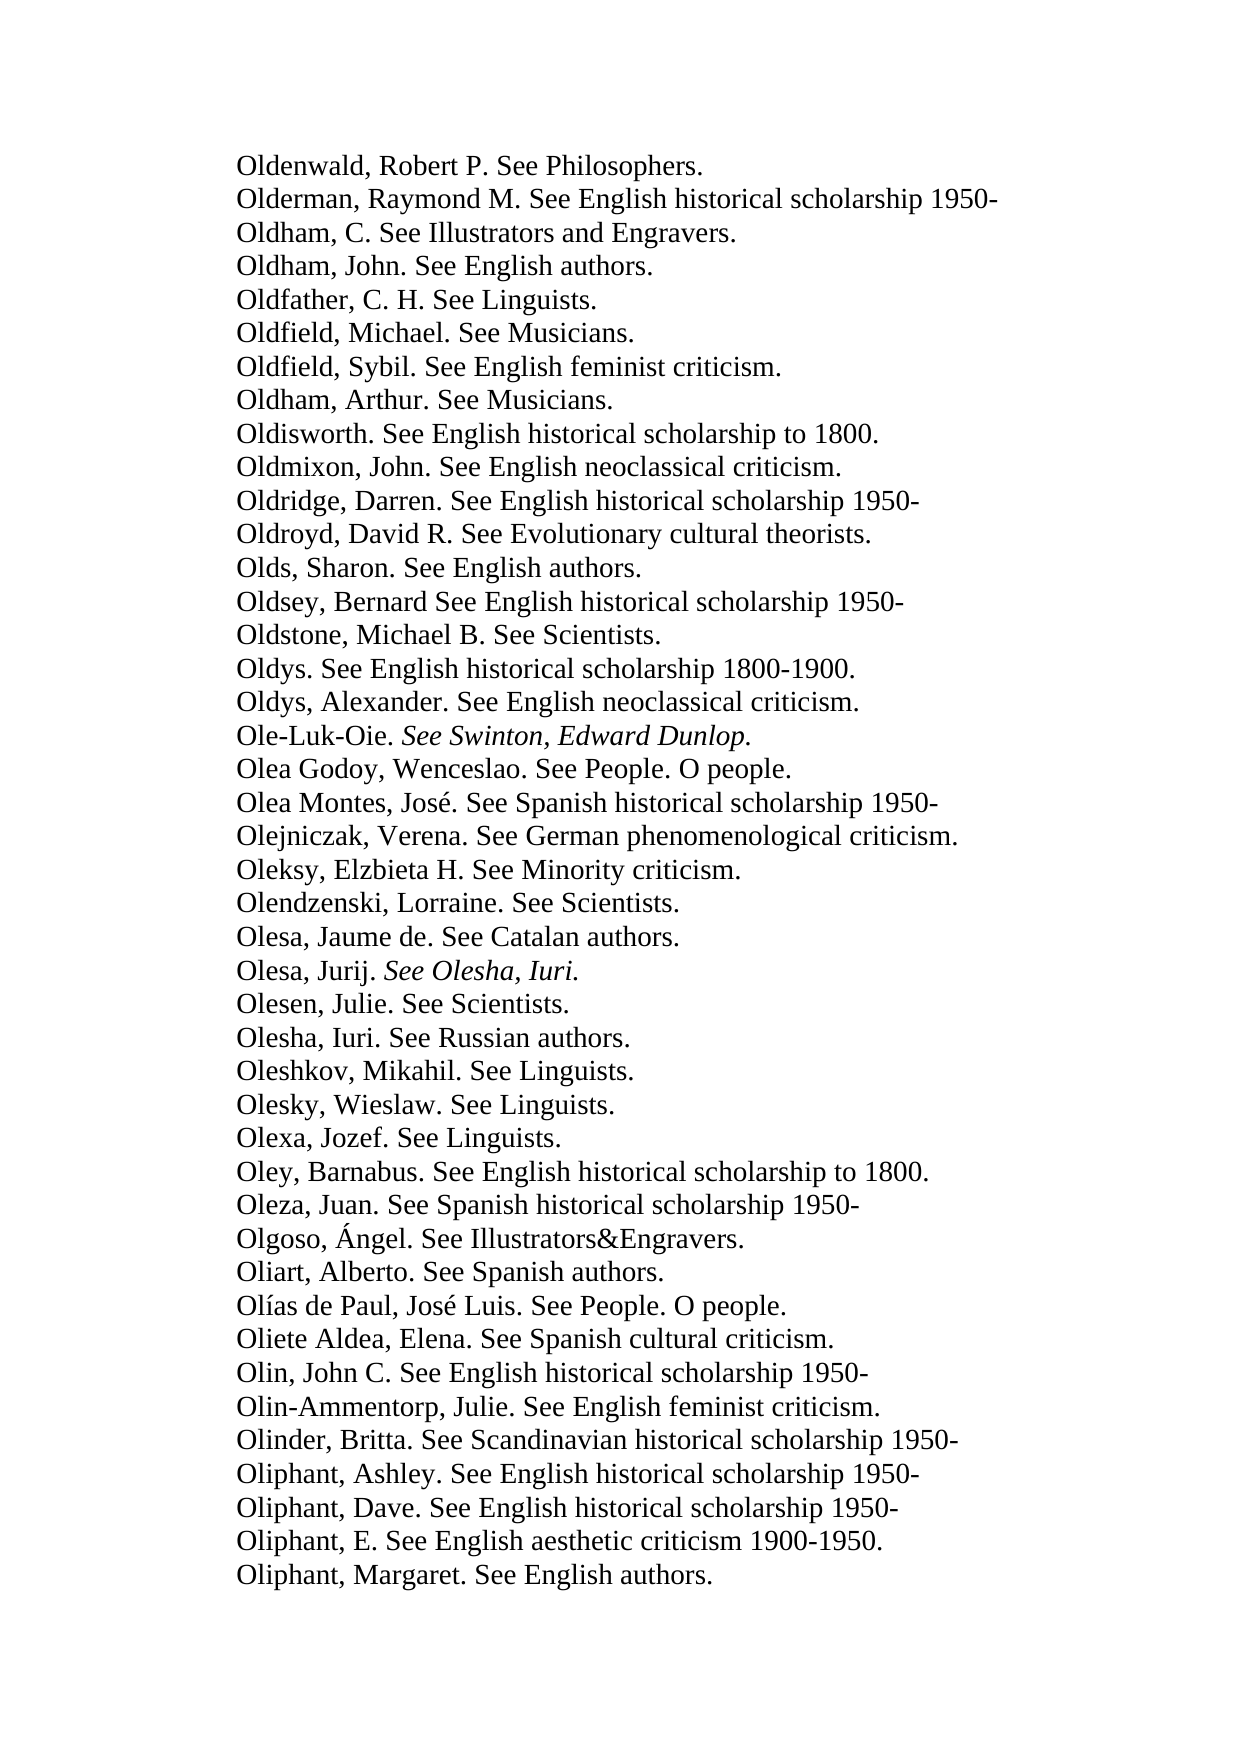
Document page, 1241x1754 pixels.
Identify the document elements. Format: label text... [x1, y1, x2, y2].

text Olesky, Wieslaw. See Linguists. [236, 1087, 1078, 1120]
text Olesa, Jaume de. See Catalan authors. [236, 919, 1078, 953]
text Oleza, Juan. See Spanish historical scholarship 1950- [236, 1187, 1078, 1221]
text Olin, John C. See English historical scholarship 1950- [236, 1355, 1078, 1389]
text Olesha, Iuri. See Russian authors. [236, 1020, 1075, 1053]
text Olderman, Raymond M. See English historical scholarship 1950- [236, 181, 1078, 215]
text Olinder, Britta. See Scandinavian historical scholarship 1950- [236, 1422, 1078, 1456]
text Olea Godoy, Wenceslao. See People. O people. [236, 751, 1078, 785]
text Oliphant, Ashley. See English historical scholarship 1950- [236, 1456, 1078, 1489]
text Oldham, John. See English authors. [236, 248, 1078, 282]
text Oldridge, Darren. See English historical scholarship 1950- [236, 483, 1078, 517]
text Oldroyd, David R. See Evolutionary cultural theorists. [236, 517, 1078, 550]
text Oldys. See English historical scholarship 1800-1900. [236, 651, 1078, 684]
text Ole-Luk-Oie. See Swinton, Edward Dunlop. [236, 718, 1078, 751]
text Olías de Paul, José Luis. See People. O people. [236, 1288, 1077, 1322]
text Oliphant, Dave. See English historical scholarship 1950- [236, 1490, 1078, 1523]
text Oliart, Alberto. See Spanish authors. [236, 1254, 1077, 1288]
text Oldfather, C. H. See Linguists. [236, 282, 1078, 315]
text Oldham, Arthur. See Musicians. [236, 382, 1078, 416]
text Olesa, Jurij. See Olesha, Iuri. [236, 953, 1078, 986]
text Oleshkov, Mikahil. See Linguists. [236, 1053, 1078, 1087]
text Oliphant, Margaret. See English authors. [236, 1557, 1078, 1590]
text Oldisworth. See English historical scholarship to 1800. [236, 416, 1078, 449]
text Olejniczak, Verena. See German phenomenological criticism. [236, 818, 1078, 852]
text Oldsey, Bernard See English historical scholarship 1950- [236, 584, 1078, 617]
text Olin-Ammentorp, Julie. See English feminist criticism. [236, 1389, 1078, 1422]
text Olds, Sharon. See English authors. [236, 550, 1078, 584]
text Oldham, C. See Illustrators and Engravers. [236, 215, 1078, 248]
text Oldenwald, Robert P. See Philosophers. [236, 148, 1078, 181]
text Olendzenski, Lorraine. See Scientists. [236, 886, 1078, 919]
text Oldys, Alexander. See English neoclassical criticism. [236, 684, 1078, 718]
text Oldfield, Michael. See Musicians. [236, 315, 1078, 349]
text Oliphant, E. See English aesthetic criticism 1900-1950. [236, 1523, 1078, 1557]
text Olea Montes, José. See Spanish historical scholarship 1950- [236, 785, 1078, 818]
text Oley, Barnabus. See English historical scholarship to 1800. [236, 1154, 1078, 1187]
text Oldmixon, John. See English neoclassical criticism. [236, 449, 1078, 483]
text Olesen, Julie. See Scientists. [236, 986, 1075, 1020]
text Oldstone, Michael B. See Scientists. [236, 617, 1078, 651]
text Oleksy, Elzbieta H. See Minority criticism. [236, 852, 1078, 886]
text Olgoso, Ángel. See Illustrators&Engravers. [236, 1221, 1078, 1254]
text Olexa, Jozef. See Linguists. [236, 1120, 1078, 1154]
text Oliete Aldea, Elena. See Spanish cultural criticism. [236, 1322, 1077, 1355]
text Oldfield, Sybil. See English feminist criticism. [236, 349, 1078, 382]
